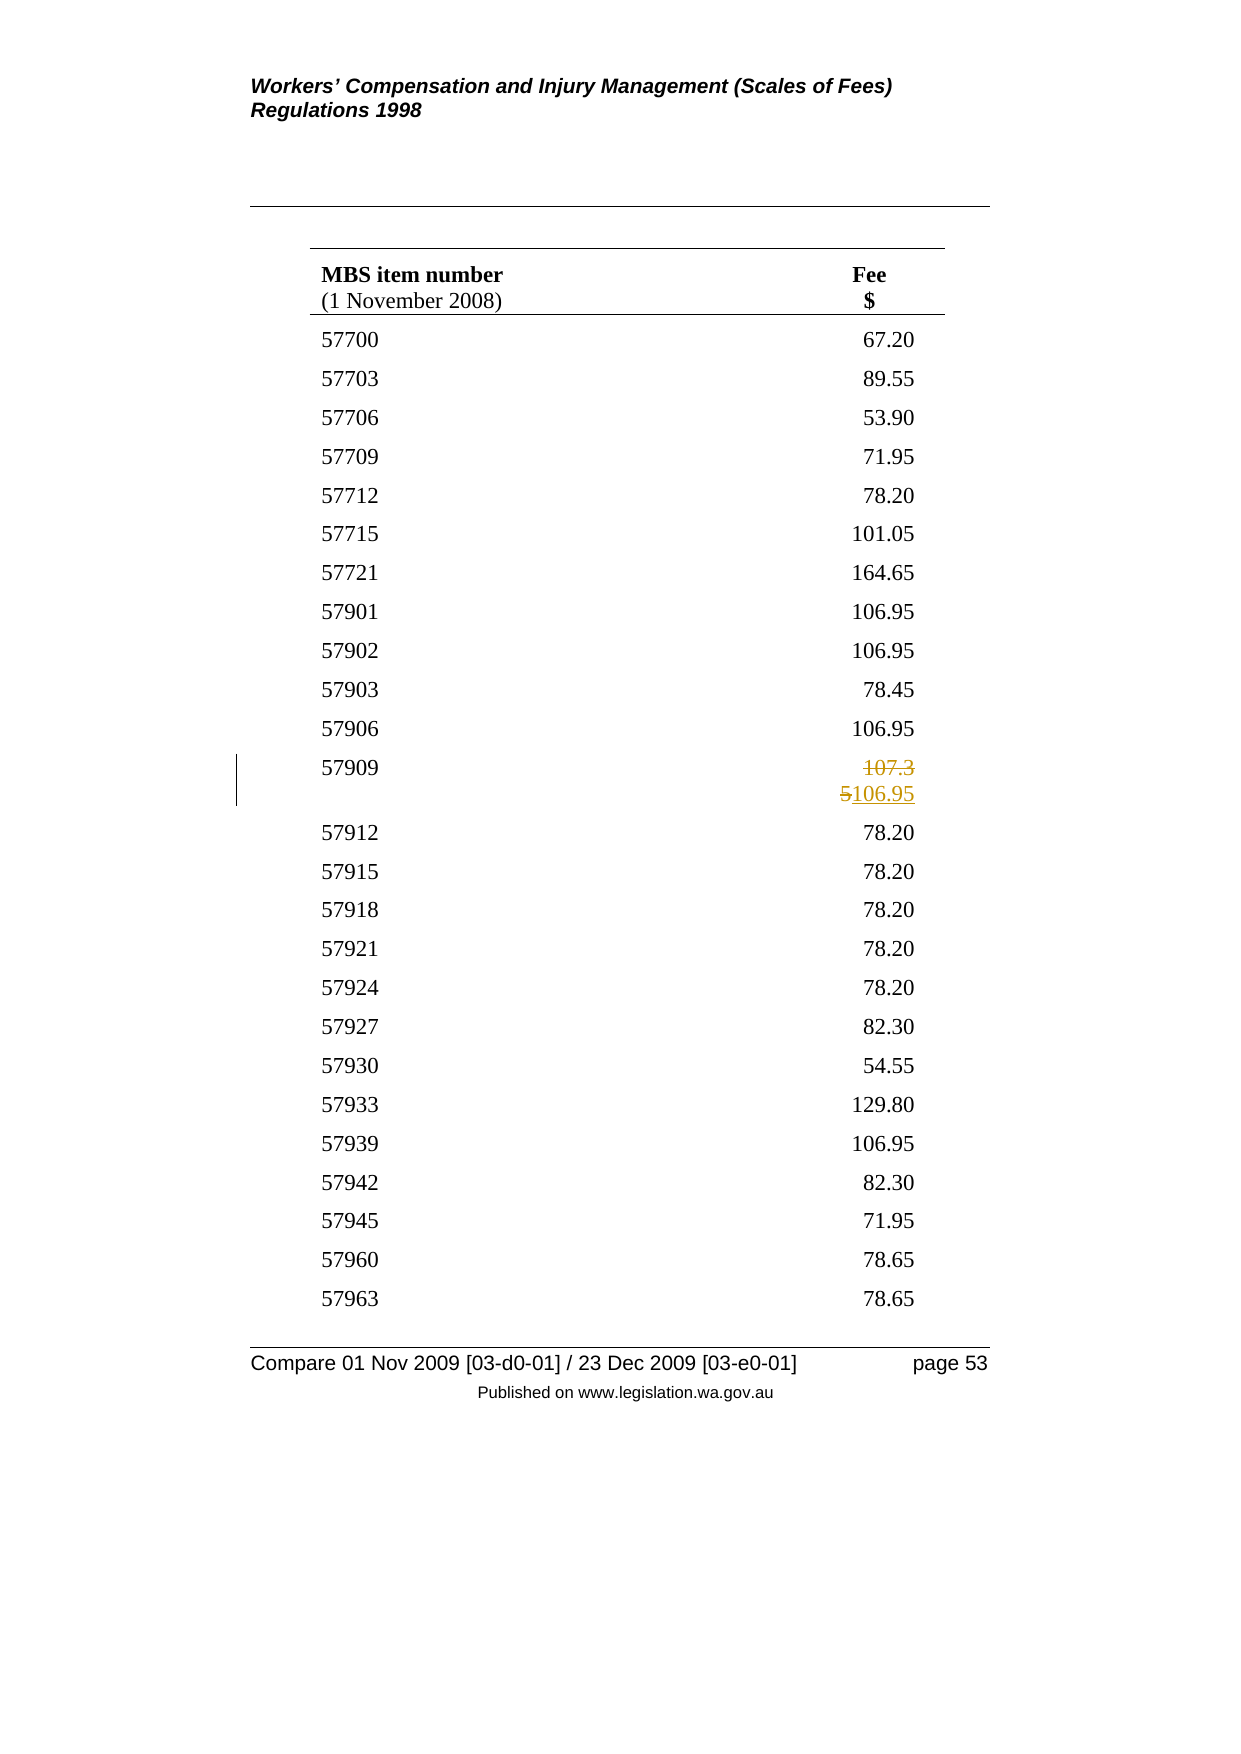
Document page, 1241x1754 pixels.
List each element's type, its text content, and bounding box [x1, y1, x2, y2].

table_cell 57915 [310, 845, 812, 884]
table_cell 53.90 [812, 391, 944, 430]
table_cell 57933 [310, 1078, 812, 1117]
table_cell 106.95 [812, 702, 944, 741]
table_cell 57703 [310, 353, 812, 391]
table_cell 78.20 [812, 845, 944, 884]
table_cell 78.20 [812, 923, 944, 962]
table_cell 57924 [310, 962, 812, 1001]
table_cell 78.65 [812, 1273, 944, 1311]
table_header MBS item number (1 November 2008) [310, 249, 812, 314]
table_cell 78.20 [812, 884, 944, 923]
table_cell 57930 [310, 1040, 812, 1078]
table_cell 164.65 [812, 547, 944, 586]
table_cell 106.95 [812, 625, 944, 663]
table_cell 89.55 [812, 353, 944, 391]
table_cell 67.20 [812, 315, 944, 353]
table_cell 57942 [310, 1156, 812, 1195]
table_cell 57709 [310, 430, 812, 469]
table_cell 71.95 [812, 430, 944, 469]
table_cell 57939 [310, 1117, 812, 1156]
table_cell 57901 [310, 586, 812, 624]
table_cell 57715 [310, 508, 812, 547]
table_cell 54.55 [812, 1040, 944, 1078]
table_cell 78.45 [812, 664, 944, 702]
table_cell 129.80 [812, 1078, 944, 1117]
table_cell 57912 [310, 806, 812, 845]
table_cell 78.20 [812, 469, 944, 508]
table_cell [812, 741, 944, 806]
table_cell 82.30 [812, 1156, 944, 1195]
table_cell 57945 [310, 1195, 812, 1234]
table_cell 57909 [310, 741, 812, 806]
table_cell 57960 [310, 1234, 812, 1273]
table_cell 57918 [310, 884, 812, 923]
table_cell 101.05 [812, 508, 944, 547]
table_cell 57706 [310, 391, 812, 430]
table_cell 71.95 [812, 1195, 944, 1234]
table_cell 57921 [310, 923, 812, 962]
table_cell 57712 [310, 469, 812, 508]
table_cell 57902 [310, 625, 812, 663]
table_header Fee $ [812, 249, 944, 314]
table_cell 82.30 [812, 1001, 944, 1039]
table_cell 78.20 [812, 962, 944, 1001]
table_cell 57721 [310, 547, 812, 586]
table_cell 57700 [310, 315, 812, 353]
table_cell 57906 [310, 702, 812, 741]
table_cell 78.20 [812, 806, 944, 845]
table_cell 57903 [310, 664, 812, 702]
table_cell 106.95 [812, 1117, 944, 1156]
table_cell 57963 [310, 1273, 812, 1311]
table_cell 106.95 [812, 586, 944, 624]
table_cell 78.65 [812, 1234, 944, 1273]
table_cell 57927 [310, 1001, 812, 1039]
